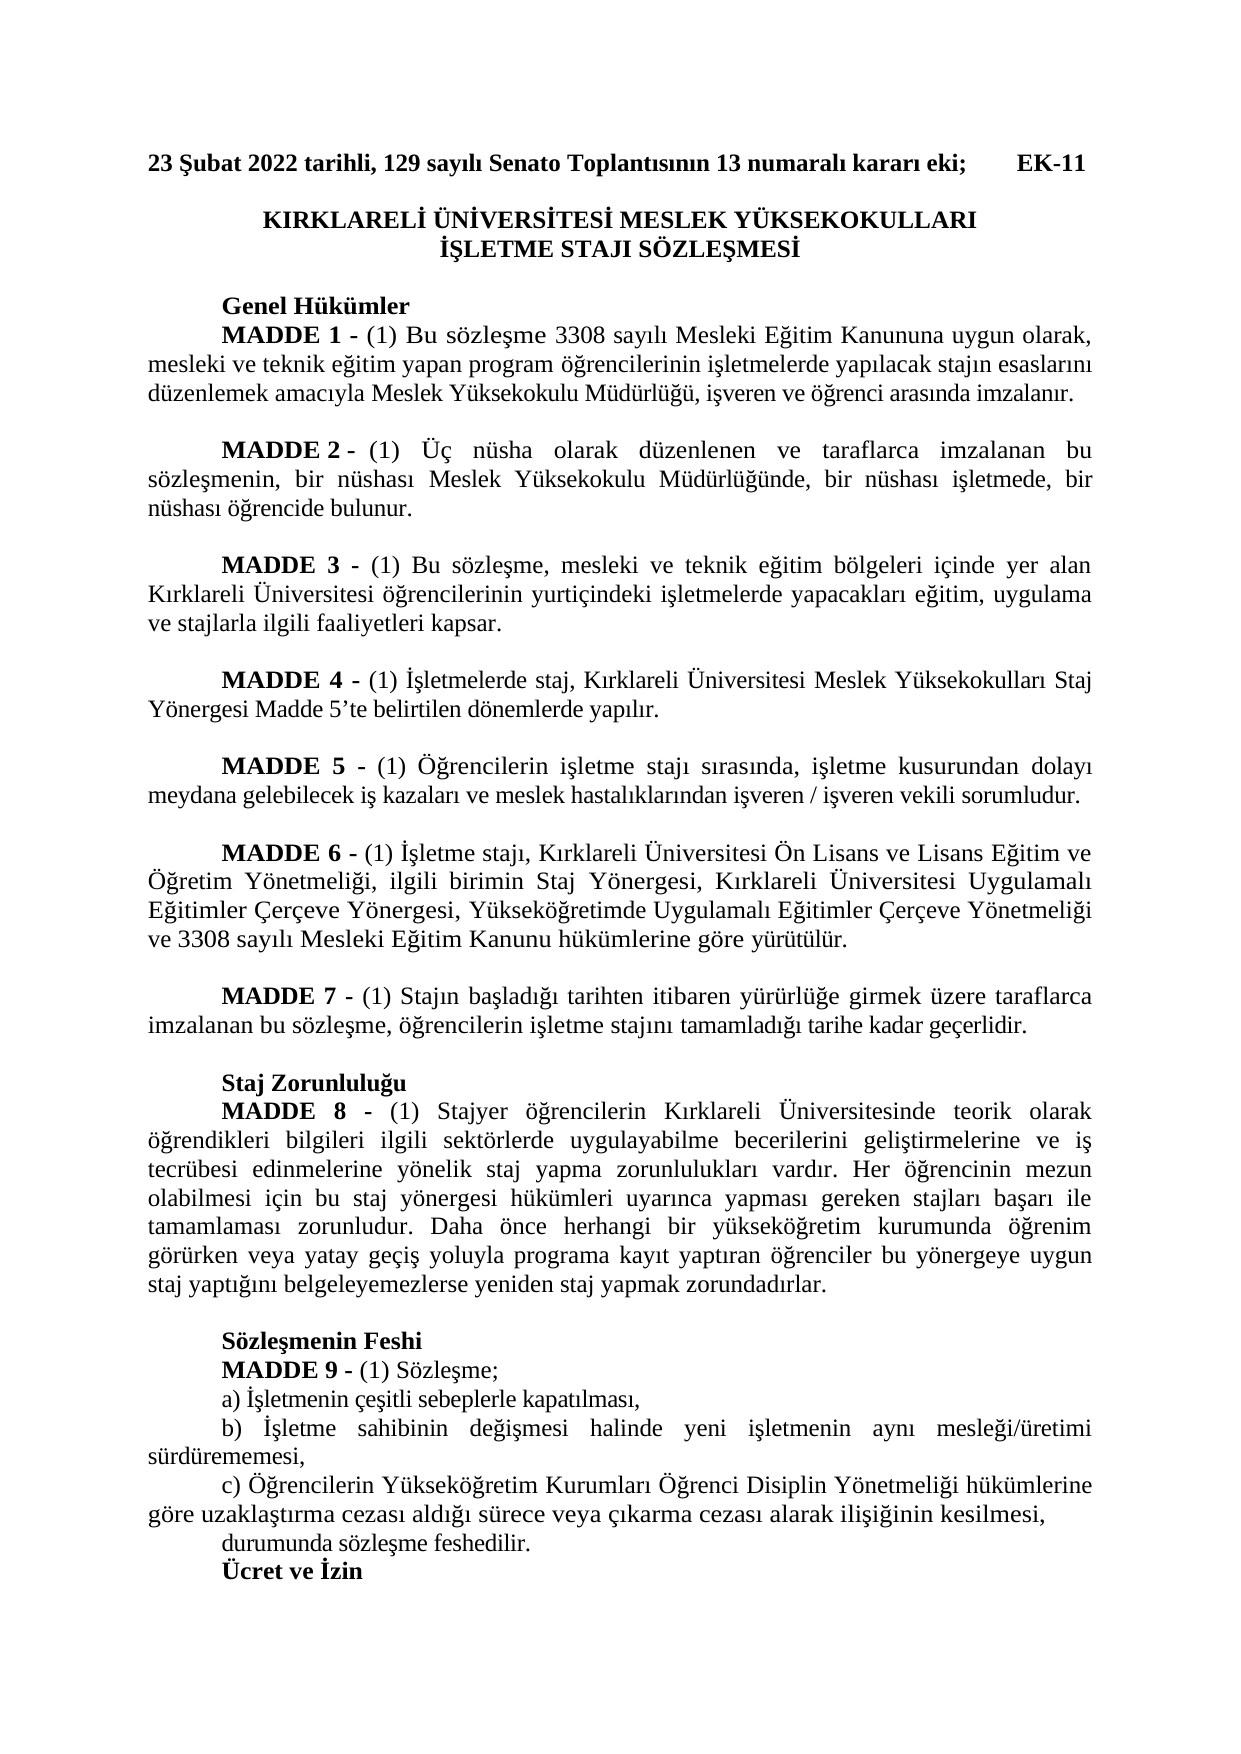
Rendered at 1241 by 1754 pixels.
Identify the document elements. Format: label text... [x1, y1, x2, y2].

text İŞLETME STAJI SÖZLEŞMESİ [148, 234, 1093, 263]
text Sözleşmenin Feshi [221, 1326, 1093, 1355]
text durumunda sözleşme feshedilir. [148, 1528, 1093, 1556]
text a) İşletmenin çeşitli sebeplerle kapatılması, [148, 1384, 1093, 1413]
text Ücret ve İzin [221, 1556, 1093, 1585]
text MADDE 5 - (1) Öğrencilerin işletme stajı sırasında, işletme kusurundan dolayı meydana gelebilecek iş kazaları ve meslek hastalıklarından işveren / işveren vekili sorumludur. [148, 751, 1093, 809]
text 23 Şubat 2022 tarihli, 129 sayılı Senato Toplantısının 13 numaralı kararı eki; EK-11 [148, 148, 1093, 176]
text MADDE 3 - (1) Bu sözleşme, mesleki ve teknik eğitim bölgeleri içinde yer alan Kırklareli Üniversitesi öğrencilerinin yurtiçindeki işletmelerde yapacakları eğitim, uygulama ve stajlarla ilgili faaliyetleri kapsar. [148, 550, 1093, 636]
text MADDE 8 - (1) Stajyer öğrencilerin Kırklareli Üniversitesinde teorik olarak öğrendikleri bilgileri ilgili sektörlerde uygulayabilme becerilerini geliştirmelerine ve iş tecrübesi edinmelerine yönelik staj yapma zorunlulukları vardır. Her öğrencinin mezun olabilmesi için bu staj yönergesi hükümleri uyarınca yapması gereken stajları başarı ile tamamlaması zorunludur. Daha önce herhangi bir yükseköğretim kurumunda öğrenim görürken veya yatay geçiş yoluyla programa kayıt yaptıran öğrenciler bu yönergeye uygun staj yaptığını belgeleyemezlerse yeniden staj yapmak zorundadırlar. [148, 1096, 1093, 1298]
text MADDE 7 - (1) Stajın başladığı tarihten itibaren yürürlüğe girmek üzere taraflarca imzalanan bu sözleşme, öğrencilerin işletme stajını tamamladığı tarihe kadar geçerlidir. [148, 981, 1093, 1039]
text Genel Hükümler [148, 291, 1093, 320]
text b) İşletme sahibinin değişmesi halinde yeni işletmenin aynı mesleği/üretimi sürdürememesi, [148, 1413, 1093, 1470]
text c) Öğrencilerin Yükseköğretim Kurumları Öğrenci Disiplin Yönetmeliği hükümlerine göre uzaklaştırma cezası aldığı sürece veya çıkarma cezası alarak ilişiğinin kesilmesi, [148, 1470, 1093, 1528]
text MADDE 4 - (1) İşletmelerde staj, Kırklareli Üniversitesi Meslek Yüksekokulları Staj Yönergesi Madde 5’te belirtilen dönemlerde yapılır. [148, 665, 1093, 723]
text KIRKLARELİ ÜNİVERSİTESİ MESLEK YÜKSEKOKULLARI [148, 205, 1093, 234]
text Staj Zorunluluğu [148, 1068, 1093, 1096]
text MADDE 2 - (1) Üç nüsha olarak düzenlenen ve taraflarca imzalanan bu sözleşmenin, bir nüshası Meslek Yüksekokulu Müdürlüğünde, bir nüshası işletmede, bir nüshası öğrencide bulunur. [148, 435, 1093, 521]
text MADDE 9 - (1) Sözleşme; [221, 1355, 1093, 1384]
text MADDE 1 - (1) Bu sözleşme 3308 sayılı Mesleki Eğitim Kanununa uygun olarak, mesleki ve teknik eğitim yapan program öğrencilerinin işletmelerde yapılacak stajın esaslarını düzenlemek amacıyla Meslek Yüksekokulu Müdürlüğü, işveren ve öğrenci arasında imzalanır. [148, 320, 1093, 406]
text MADDE 6 - (1) İşletme stajı, Kırklareli Üniversitesi Ön Lisans ve Lisans Eğitim ve Öğretim Yönetmeliği, ilgili birimin Staj Yönergesi, Kırklareli Üniversitesi Uygulamalı Eğitimler Çerçeve Yönergesi, Yükseköğretimde Uygulamalı Eğitimler Çerçeve Yönetmeliği ve 3308 sayılı Mesleki Eğitim Kanunu hükümlerine göre yürütülür. [148, 838, 1093, 953]
